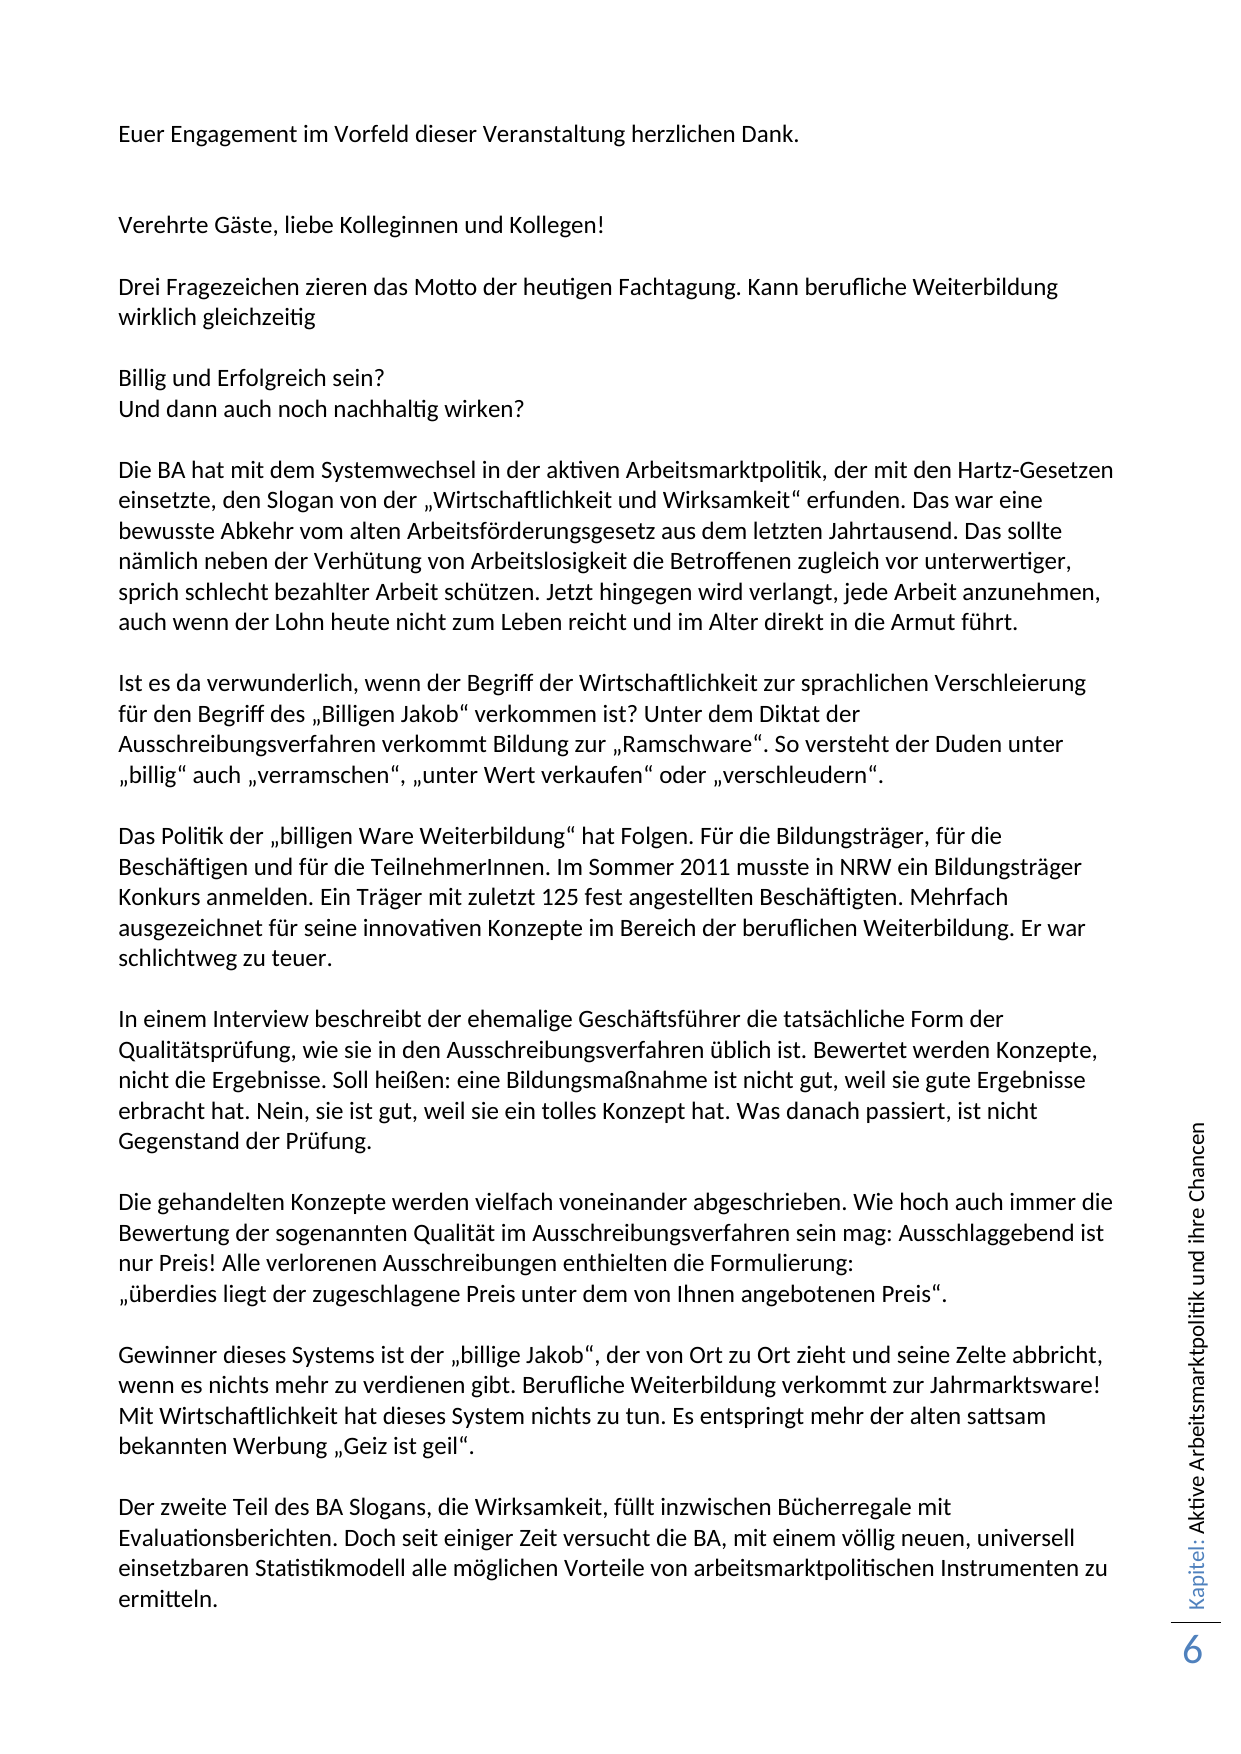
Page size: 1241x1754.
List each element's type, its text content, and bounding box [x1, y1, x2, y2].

text Billig und Erfolgreich sein? [118, 362, 1122, 393]
text Die gehandelten Konzepte werden vielfach voneinander abgeschrieben. Wie hoch auch immer die Bewertung der sogenannten Qualität im Ausschreibungsverfahren sein mag: Ausschlaggebend ist nur Preis! Alle verlorenen Ausschreibungen enthielten die Formulierung: [118, 1186, 1122, 1278]
text Ist es da verwunderlich, wenn der Begriff der Wirtschaftlichkeit zur sprachlichen Verschleierung für den Begriff des „Billigen Jakob“ verkommen ist? Unter dem Diktat der Ausschreibungsverfahren verkommt Bildung zur „Ramschware“. So versteht der Duden unter „billig“ auch „verramschen“, „unter Wert verkaufen“ oder „verschleudern“. [118, 667, 1122, 789]
text Verehrte Gäste, liebe Kolleginnen und Kollegen! [118, 210, 1122, 240]
text Euer Engagement im Vorfeld dieser Veranstaltung herzlichen Dank. [118, 118, 1122, 149]
text Und dann auch noch nachhaltig wirken? [118, 393, 1122, 423]
text „überdies liegt der zugeschlagene Preis unter dem von Ihnen angebotenen Preis“. [118, 1278, 1122, 1308]
text Gewinner dieses Systems ist der „billige Jakob“, der von Ort zu Ort zieht und seine Zelte abbricht, wenn es nichts mehr zu verdienen gibt. Berufliche Weiterbildung verkommt zur Jahrmarktsware! Mit Wirtschaftlichkeit hat dieses System nichts zu tun. Es entspringt mehr der alten sattsam bekannten Werbung „Geiz ist geil“. [118, 1339, 1122, 1461]
text Das Politik der „billigen Ware Weiterbildung“ hat Folgen. Für die Bildungsträger, für die Beschäftigen und für die TeilnehmerInnen. Im Sommer 2011 musste in NRW ein Bildungsträger Konkurs anmelden. Ein Träger mit zuletzt 125 fest angestellten Beschäftigten. Mehrfach ausgezeichnet für seine innovativen Konzepte im Bereich der beruflichen Weiterbildung. Er war schlichtweg zu teuer. [118, 820, 1122, 973]
text Drei Fragezeichen zieren das Motto der heutigen Fachtagung. Kann berufliche Weiterbildung wirklich gleichzeitig [118, 271, 1122, 332]
text Die BA hat mit dem Systemwechsel in der aktiven Arbeitsmarktpolitik, der mit den Hartz-Gesetzen einsetzte, den Slogan von der „Wirtschaftlichkeit und Wirksamkeit“ erfunden. Das war eine bewusste Abkehr vom alten Arbeitsförderungsgesetz aus dem letzten Jahrtausend. Das sollte nämlich neben der Verhütung von Arbeitslosigkeit die Betroffenen zugleich vor unterwertiger, sprich schlecht bezahlter Arbeit schützen. Jetzt hingegen wird verlangt, jede Arbeit anzunehmen, auch wenn der Lohn heute nicht zum Leben reicht und im Alter direkt in die Armut führt. [118, 454, 1122, 637]
text In einem Interview beschreibt der ehemalige Geschäftsführer die tatsächliche Form der Qualitätsprüfung, wie sie in den Ausschreibungsverfahren üblich ist. Bewertet werden Konzepte, nicht die Ergebnisse. Soll heißen: eine Bildungsmaßnahme ist nicht gut, weil sie gute Ergebnisse erbracht hat. Nein, sie ist gut, weil sie ein tolles Konzept hat. Was danach passiert, ist nicht Gegenstand der Prüfung. [118, 1003, 1122, 1156]
text Der zweite Teil des BA Slogans, die Wirksamkeit, füllt inzwischen Bücherregale mit Evaluationsberichten. Doch seit einiger Zeit versucht die BA, mit einem völlig neuen, universell einsetzbaren Statistikmodell alle möglichen Vorteile von arbeitsmarktpolitischen Instrumenten zu ermitteln. [118, 1492, 1122, 1614]
